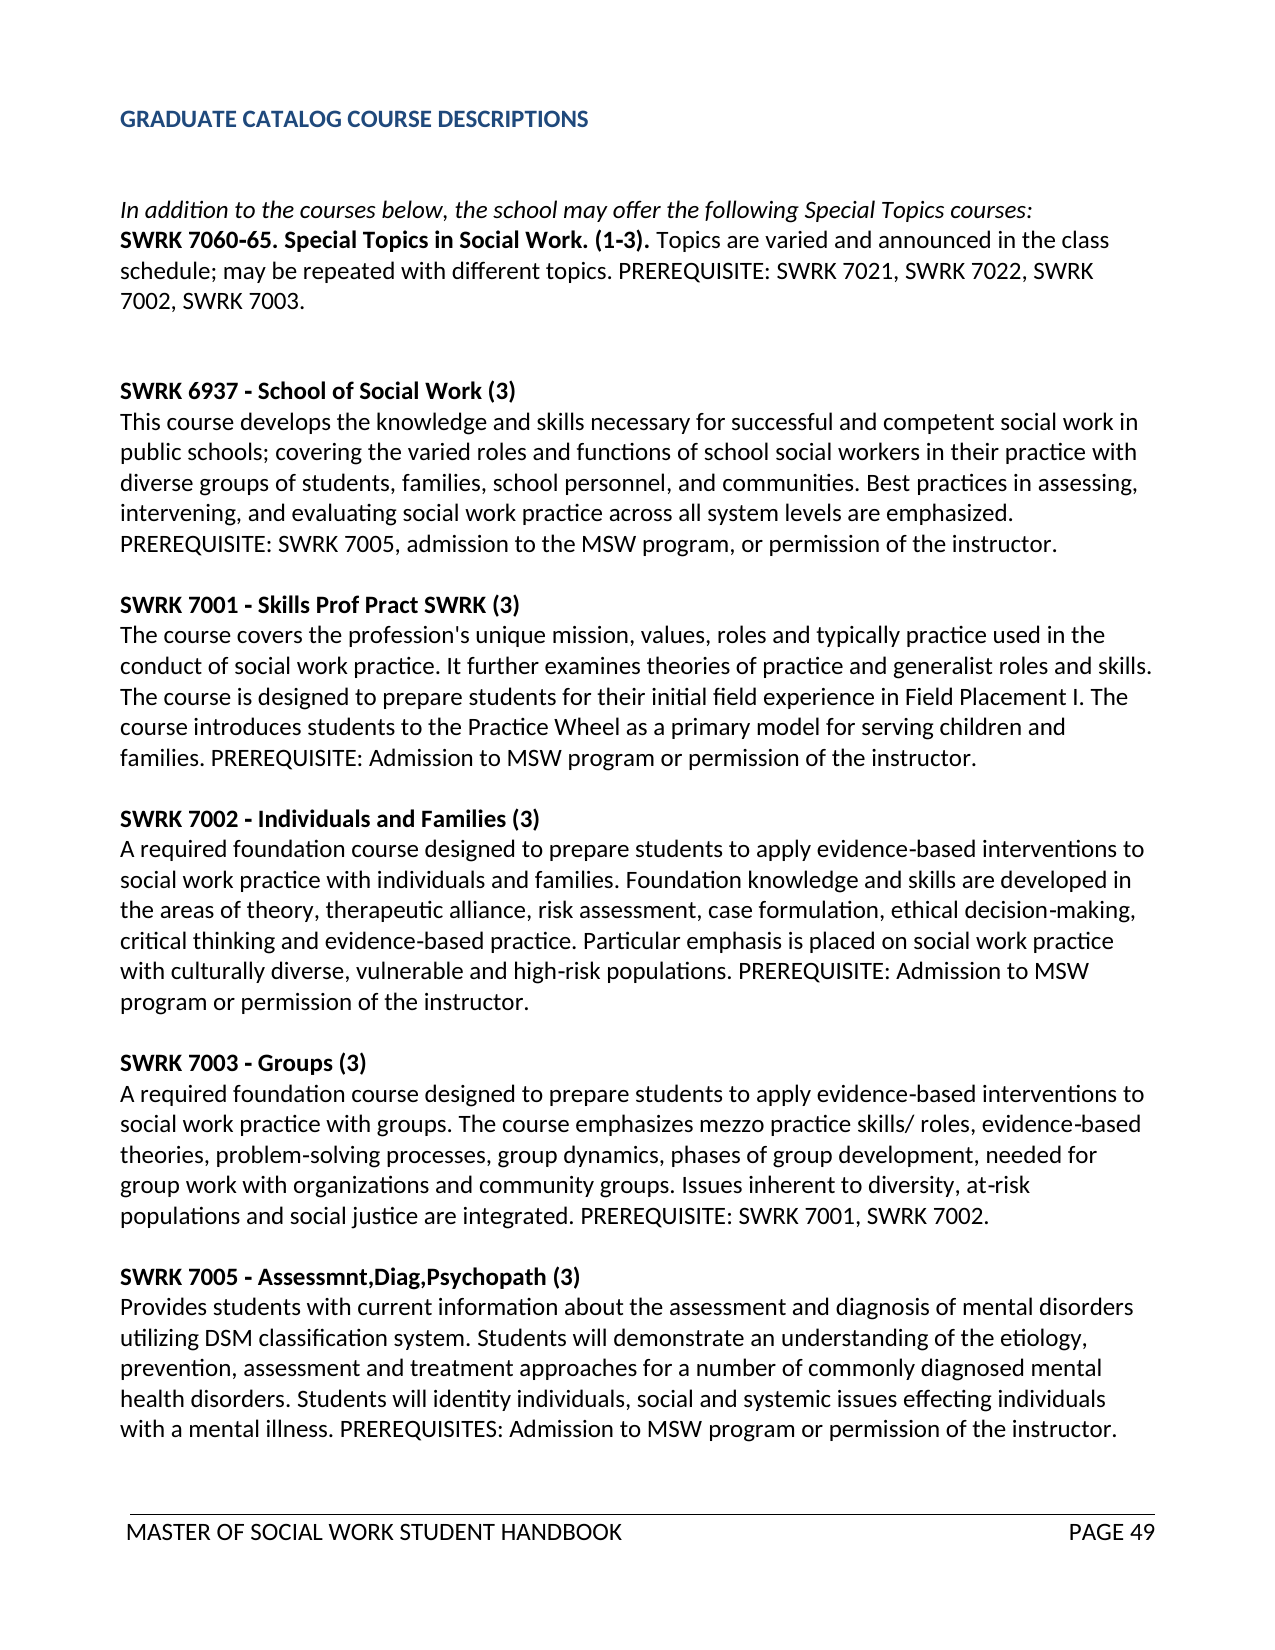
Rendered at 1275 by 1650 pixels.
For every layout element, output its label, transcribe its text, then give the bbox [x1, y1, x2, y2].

text This course develops the knowledge and skills necessary for successful and competent social work in public schools; covering the varied roles and functions of school social workers in their practice with diverse groups of students, families, school personnel, and communities. Best practices in assessing, intervening, and evaluating social work practice across all system levels are emphasized. [120, 406, 1140, 528]
text Provides students with current information about the assessment and diagnosis of mental disorders utilizing DSM classification system. Students will demonstrate an understanding of the etiology, prevention, assessment and treatment approaches for a number of commonly diagnosed mental health disorders. Students will identity individuals, social and systemic issues effecting individuals with a mental illness. PREREQUISITES: Admission to MSW program or permission of the instructor. [120, 1291, 1137, 1444]
text A required foundation course designed to prepare students to apply evidence‐based interventions to social work practice with groups. The course emphasizes mezzo practice skills/ roles, evidence‐based theories, problem‐solving processes, group dynamics, phases of group development, needed for group work with organizations and community groups. Issues inherent to diversity, at‐risk populations and social justice are integrated. PREREQUISITE: SWRK 7001, SWRK 7002. [120, 1078, 1147, 1230]
text In addition to the courses below, the school may offer the following Special Topics courses: [120, 194, 1111, 224]
text The course covers the profession's unique mission, values, roles and typically practice used in the conduct of social work practice. It further examines theories of practice and generalist roles and skills. The course is designed to prepare students for their initial field experience in Field Placement I. The course introduces students to the Practice Wheel as a primary model for serving children and families. PREREQUISITE: Admission to MSW program or permission of the instructor. [120, 620, 1154, 772]
subtitle SWRK 7003 ‐ Groups (3) [120, 1047, 1167, 1078]
text PREREQUISITE: SWRK 7005, admission to the MSW program, or permission of the instructor. [120, 528, 1167, 559]
text A required foundation course designed to prepare students to apply evidence‐based interventions to social work practice with individuals and families. Foundation knowledge and skills are developed in the areas of theory, therapeutic alliance, risk assessment, case formulation, ethical decision‐making, critical thinking and evidence‐based practice. Particular emphasis is placed on social work practice with culturally diverse, vulnerable and high‐risk populations. PREREQUISITE: Admission to MSW program or permission of the instructor. [120, 833, 1147, 1017]
text SWRK 7005 ‐ Assessmnt,Diag,Psychopath (3) [120, 1261, 1147, 1291]
subtitle SWRK 6937 ‐ School of Social Work (3) [120, 376, 1167, 406]
subtitle SWRK 7001 ‐ Skills Prof Pract SWRK (3) [120, 589, 1167, 620]
subtitle GRADUATE CATALOG COURSE DESCRIPTIONS [120, 104, 1167, 134]
text SWRK 7060‐65. Special Topics in Social Work. (1‐3). Topics are varied and announced in the class schedule; may be repeated with different topics. PREREQUISITE: SWRK 7021, SWRK 7022, SWRK 7002, SWRK 7003. [120, 224, 1111, 316]
subtitle SWRK 7002 ‐ Individuals and Families (3) [120, 803, 1167, 833]
